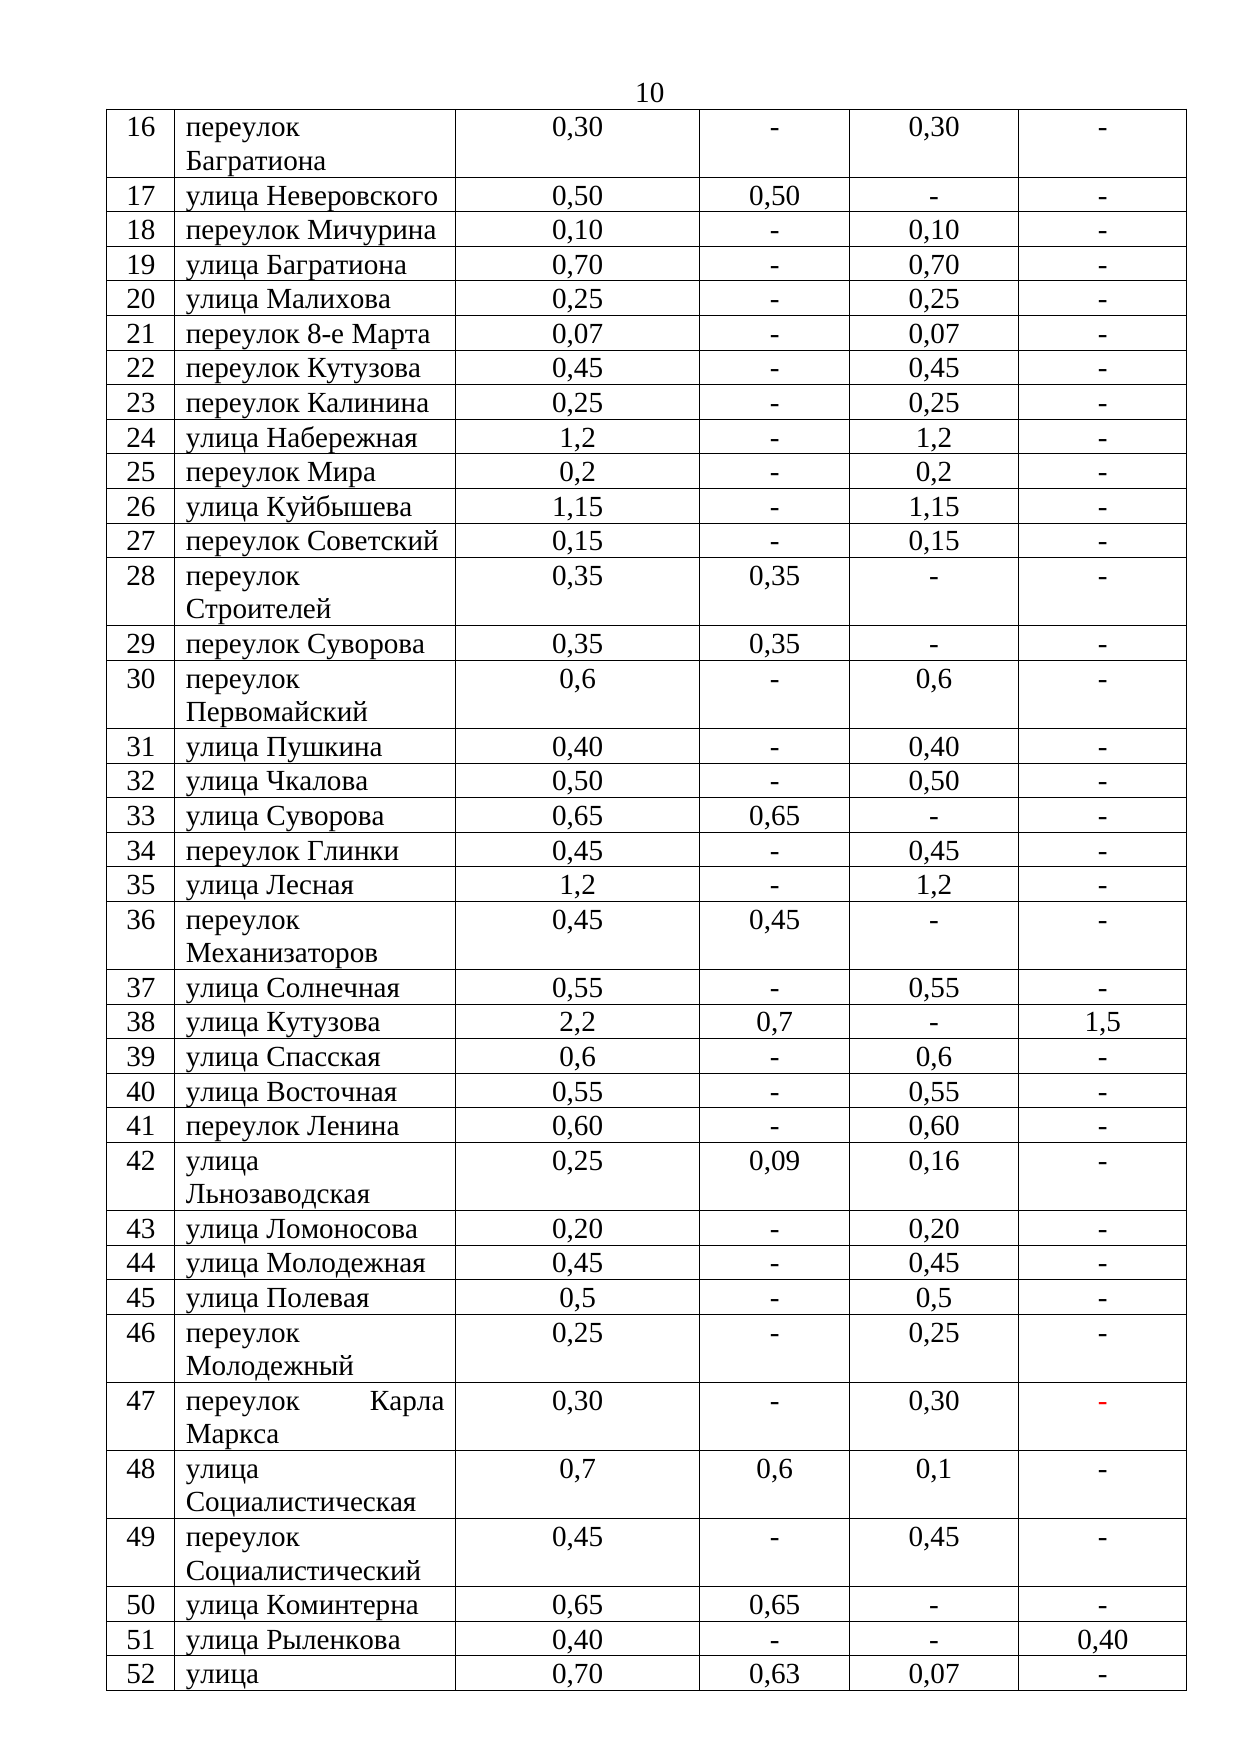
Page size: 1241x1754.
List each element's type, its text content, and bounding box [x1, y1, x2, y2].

table_cell - [700, 1211, 849, 1244]
table_cell 23 [107, 385, 174, 419]
table_cell 0,2 [850, 454, 1018, 488]
table_cell - [1019, 212, 1186, 246]
table_cell - [850, 902, 1018, 969]
table_cell 40 [107, 1074, 174, 1107]
table_cell переулок Механизаторов [175, 902, 455, 969]
table_cell - [1019, 178, 1186, 211]
table_cell 37 [107, 970, 174, 1003]
table_cell - [1019, 1656, 1186, 1690]
table_cell - [1019, 1519, 1186, 1586]
table_cell - [1019, 764, 1186, 797]
table_cell улица Кутузова [175, 1005, 455, 1038]
table_cell 38 [107, 1005, 174, 1038]
table_cell 0,35 [700, 626, 849, 660]
table_cell 2,2 [456, 1005, 699, 1038]
table_cell 0,6 [456, 1039, 699, 1073]
table_cell 0,65 [700, 1587, 849, 1621]
table_cell - [1019, 110, 1186, 177]
table_cell 46 [107, 1315, 174, 1382]
table_cell - [700, 1039, 849, 1073]
table_cell улица Восточная [175, 1074, 455, 1107]
table_cell 0,55 [850, 1074, 1018, 1107]
table_cell - [700, 247, 849, 280]
table_cell 0,30 [850, 110, 1018, 177]
table_cell 0,50 [456, 764, 699, 797]
table_cell переулок Первомайский [175, 661, 455, 728]
table_cell 22 [107, 351, 174, 384]
table_cell 0,40 [456, 729, 699, 762]
table_cell 0,35 [700, 558, 849, 625]
table_cell улица Социалистическая [175, 1451, 455, 1518]
table_cell переулок Мичурина [175, 212, 455, 246]
table_cell - [700, 1519, 849, 1586]
table_cell - [1019, 281, 1186, 315]
table_cell - [700, 1280, 849, 1314]
table_cell - [700, 1622, 849, 1655]
table_cell 31 [107, 729, 174, 762]
table_cell 20 [107, 281, 174, 315]
table_cell - [1019, 798, 1186, 832]
table_cell улица Малихова [175, 281, 455, 315]
table_cell - [700, 420, 849, 453]
table_cell 0,25 [456, 385, 699, 419]
table_cell - [700, 385, 849, 419]
table_cell 0,25 [456, 1143, 699, 1210]
table_cell 0,5 [456, 1280, 699, 1314]
table_cell улица Солнечная [175, 970, 455, 1003]
table_cell - [1019, 351, 1186, 384]
table_cell 0,70 [456, 1656, 699, 1690]
table_cell 0,40 [456, 1622, 699, 1655]
table_cell 17 [107, 178, 174, 211]
table_cell - [1019, 385, 1186, 419]
table_cell - [1019, 524, 1186, 557]
table_cell переулок Социалистический [175, 1519, 455, 1586]
table_cell 0,07 [850, 316, 1018, 349]
table_cell 0,10 [456, 212, 699, 246]
table_cell - [700, 1383, 849, 1450]
table_cell 48 [107, 1451, 174, 1518]
table_cell 0,5 [850, 1280, 1018, 1314]
table_cell - [700, 661, 849, 728]
table_cell 0,65 [456, 798, 699, 832]
table_cell 0,6 [700, 1451, 849, 1518]
table_cell 1,5 [1019, 1005, 1186, 1038]
table_cell 34 [107, 833, 174, 866]
table_cell 0,6 [456, 661, 699, 728]
table_cell 0,09 [700, 1143, 849, 1210]
table_cell 0,07 [456, 316, 699, 349]
table_cell 39 [107, 1039, 174, 1073]
table_cell 0,45 [456, 1519, 699, 1586]
table_cell 0,35 [456, 626, 699, 660]
table_cell 25 [107, 454, 174, 488]
table_cell - [700, 212, 849, 246]
table_cell - [1019, 1211, 1186, 1244]
table_cell 0,30 [456, 110, 699, 177]
table_cell 0,6 [850, 1039, 1018, 1073]
table_cell переулок Багратиона [175, 110, 455, 177]
table_cell 26 [107, 489, 174, 522]
table_cell 51 [107, 1622, 174, 1655]
table_cell - [1019, 970, 1186, 1003]
table_cell 0,6 [850, 661, 1018, 728]
table_cell - [1019, 489, 1186, 522]
table_cell - [1019, 729, 1186, 762]
table_cell 0,55 [850, 970, 1018, 1003]
table_cell улица Льнозаводская [175, 1143, 455, 1210]
table_cell - [1019, 1383, 1186, 1450]
table_cell 1,2 [456, 867, 699, 901]
table_cell 0,55 [456, 970, 699, 1003]
table_cell 1,2 [456, 420, 699, 453]
table_cell - [1019, 1246, 1186, 1279]
table_cell 0,25 [850, 1315, 1018, 1382]
table_cell - [1019, 1143, 1186, 1210]
table_cell - [1019, 454, 1186, 488]
table_cell 49 [107, 1519, 174, 1586]
table_cell 0,40 [850, 729, 1018, 762]
table_cell улица Чкалова [175, 764, 455, 797]
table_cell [175, 1656, 455, 1690]
table_cell 43 [107, 1211, 174, 1244]
table_cell 0,65 [456, 1587, 699, 1621]
table_cell 52 [107, 1656, 174, 1690]
table_cell 0,70 [456, 247, 699, 280]
table_cell 1,2 [850, 867, 1018, 901]
table_cell 0,65 [700, 798, 849, 832]
table_cell - [700, 867, 849, 901]
table_cell 0,25 [456, 281, 699, 315]
table_cell - [1019, 833, 1186, 866]
table_cell 0,10 [850, 212, 1018, 246]
table_cell 0,2 [456, 454, 699, 488]
table_cell 0,45 [456, 902, 699, 969]
table_cell улица Ломоносова [175, 1211, 455, 1244]
table_cell улица Лесная [175, 867, 455, 901]
table_cell - [700, 729, 849, 762]
table_cell переулок Советский [175, 524, 455, 557]
table_cell - [850, 1622, 1018, 1655]
table_cell 0,63 [700, 1656, 849, 1690]
table_cell - [850, 798, 1018, 832]
table_cell 21 [107, 316, 174, 349]
table_cell - [1019, 1039, 1186, 1073]
table_cell 18 [107, 212, 174, 246]
table_cell 1,15 [850, 489, 1018, 522]
table_cell - [850, 558, 1018, 625]
table_cell - [850, 1005, 1018, 1038]
table_cell улица Полевая [175, 1280, 455, 1314]
table_cell - [1019, 1074, 1186, 1107]
table_cell - [1019, 1315, 1186, 1382]
table_cell 0,45 [850, 833, 1018, 866]
table_cell переулок Карла Маркса [175, 1383, 455, 1450]
table_cell 0,70 [850, 247, 1018, 280]
table_cell - [1019, 902, 1186, 969]
table_cell 0,60 [850, 1108, 1018, 1142]
table_cell 0,20 [456, 1211, 699, 1244]
table_cell улица Молодежная [175, 1246, 455, 1279]
table_cell - [1019, 661, 1186, 728]
table_cell - [700, 1108, 849, 1142]
table_cell улица Пушкина [175, 729, 455, 762]
table_cell 0,45 [850, 1246, 1018, 1279]
table_cell улица Суворова [175, 798, 455, 832]
table_cell - [850, 178, 1018, 211]
table_cell 35 [107, 867, 174, 901]
table_cell переулок Ленина [175, 1108, 455, 1142]
table_cell - [700, 764, 849, 797]
table_cell 0,30 [456, 1383, 699, 1450]
table_cell 1,15 [456, 489, 699, 522]
table_cell переулок Мира [175, 454, 455, 488]
table_cell 0,20 [850, 1211, 1018, 1244]
table_cell 16 [107, 110, 174, 177]
table_cell 36 [107, 902, 174, 969]
table_cell - [700, 316, 849, 349]
table_cell - [700, 1315, 849, 1382]
table_cell - [1019, 1280, 1186, 1314]
table_cell 0,50 [700, 178, 849, 211]
table_cell - [1019, 867, 1186, 901]
table_cell 0,30 [850, 1383, 1018, 1450]
table_cell 0,45 [850, 1519, 1018, 1586]
table_cell 0,15 [850, 524, 1018, 557]
table_cell - [1019, 1108, 1186, 1142]
table_cell 0,45 [456, 1246, 699, 1279]
table_cell - [1019, 626, 1186, 660]
table_cell улица Спасская [175, 1039, 455, 1073]
table_cell 33 [107, 798, 174, 832]
table_cell - [700, 1246, 849, 1279]
table_cell 0,50 [456, 178, 699, 211]
table_cell 30 [107, 661, 174, 728]
table_cell 0,55 [456, 1074, 699, 1107]
table_cell 32 [107, 764, 174, 797]
table_cell 45 [107, 1280, 174, 1314]
table_cell - [1019, 1587, 1186, 1621]
table_cell переулок Калинина [175, 385, 455, 419]
table_cell 0,15 [456, 524, 699, 557]
table_cell 24 [107, 420, 174, 453]
table_cell - [700, 110, 849, 177]
table_cell 0,45 [456, 833, 699, 866]
table_cell 28 [107, 558, 174, 625]
table_cell - [700, 970, 849, 1003]
table_cell 0,16 [850, 1143, 1018, 1210]
table_cell 27 [107, 524, 174, 557]
table_cell 42 [107, 1143, 174, 1210]
table_cell 0,35 [456, 558, 699, 625]
table_cell 0,07 [850, 1656, 1018, 1690]
table_cell 41 [107, 1108, 174, 1142]
table_cell - [1019, 247, 1186, 280]
table_cell переулок Кутузова [175, 351, 455, 384]
table_cell - [700, 1074, 849, 1107]
table_cell улица Багратиона [175, 247, 455, 280]
table_cell 0,7 [700, 1005, 849, 1038]
table_cell переулок 8-е Марта [175, 316, 455, 349]
table_cell 44 [107, 1246, 174, 1279]
table_cell - [700, 833, 849, 866]
table_cell 0,45 [700, 902, 849, 969]
table_cell переулок Молодежный [175, 1315, 455, 1382]
table_cell 0,40 [1019, 1622, 1186, 1655]
table_cell - [700, 281, 849, 315]
table_cell улица Неверовского [175, 178, 455, 211]
table_cell переулок Суворова [175, 626, 455, 660]
table_cell 0,50 [850, 764, 1018, 797]
table_cell 29 [107, 626, 174, 660]
table_cell переулок Строителей [175, 558, 455, 625]
table_cell улица Набережная [175, 420, 455, 453]
table_cell 0,25 [850, 281, 1018, 315]
table_cell - [850, 1587, 1018, 1621]
table_cell улица Коминтерна [175, 1587, 455, 1621]
table_cell - [1019, 558, 1186, 625]
table_cell 19 [107, 247, 174, 280]
table_cell - [1019, 316, 1186, 349]
table_cell 0,45 [456, 351, 699, 384]
table_cell - [850, 626, 1018, 660]
table_cell улица Рыленкова [175, 1622, 455, 1655]
table_cell - [700, 489, 849, 522]
table_cell - [700, 524, 849, 557]
table_cell 0,45 [850, 351, 1018, 384]
table_cell переулок Глинки [175, 833, 455, 866]
table_cell - [1019, 420, 1186, 453]
table_cell - [700, 351, 849, 384]
table_cell 50 [107, 1587, 174, 1621]
table_cell 0,1 [850, 1451, 1018, 1518]
table_cell 0,25 [850, 385, 1018, 419]
table_cell 47 [107, 1383, 174, 1450]
table_cell 0,25 [456, 1315, 699, 1382]
table_cell улица Куйбышева [175, 489, 455, 522]
table_cell 0,7 [456, 1451, 699, 1518]
table_cell 1,2 [850, 420, 1018, 453]
table_cell - [1019, 1451, 1186, 1518]
table_cell 0,60 [456, 1108, 699, 1142]
table_cell - [700, 454, 849, 488]
